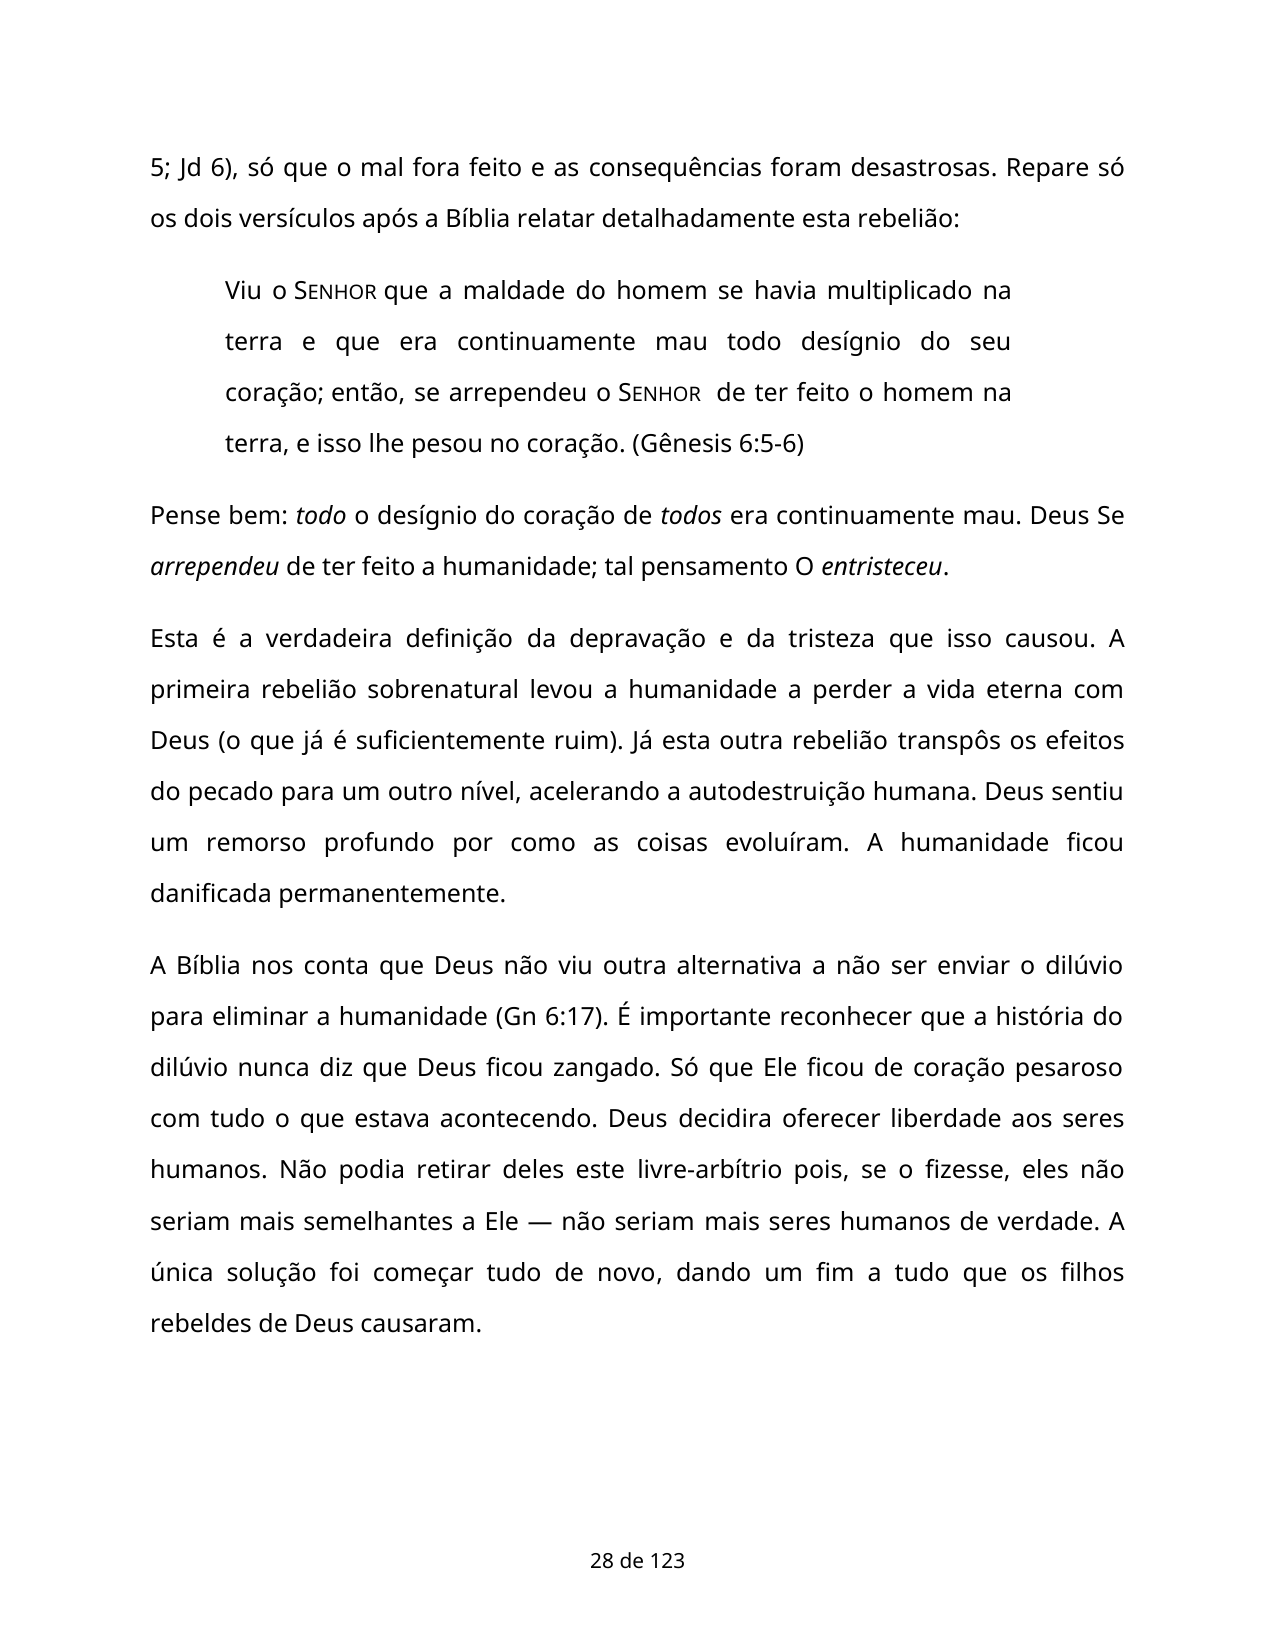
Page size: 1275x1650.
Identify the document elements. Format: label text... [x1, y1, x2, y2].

text Esta é a verdadeira definição da depravação e da tristeza que isso causou. A primeira rebelião sobrenatural levou a humanidade a perder a vida eterna com Deus (o que já é suficientemente ruim). Já esta outra rebelião transpôs os efeitos do pecado para um outro nível, acelerando a autodestruição humana. Deus sentiu um remorso profundo por como as coisas evoluíram. A humanidade ficou danificada permanentemente. [150, 621, 1125, 910]
text A Bíblia nos conta que Deus não viu outra alternativa a não ser enviar o dilúvio para eliminar a humanidade (Gn 6:17). É importante reconhecer que a história do dilúvio nunca diz que Deus ficou zangado. Só que Ele ficou de coração pesaroso com tudo o que estava acontecendo. Deus decidira oferecer liberdade aos seres humanos. Não podia retirar deles este livre-arbítrio pois, se o fizesse, eles não seriam mais semelhantes a Ele — não seriam mais seres humanos de verdade. A única solução foi começar tudo de novo, dando um fim a tudo que os filhos rebeldes de Deus causaram. [150, 948, 1125, 1339]
text Pense bem: todo o desígnio do coração de todos era continuamente mau. Deus Se arrependeu de ter feito a humanidade; tal pensamento O entristeceu. [150, 498, 1125, 583]
text Viu o Senhor que a maldade do homem se havia multiplicado na terra e que era continuamente mau todo desígnio do seu coração; então, se arrependeu o Senhor de ter feito o homem na terra, e isso lhe pesou no coração. (Gênesis 6:5-6) [225, 273, 1012, 460]
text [150, 150, 1125, 235]
